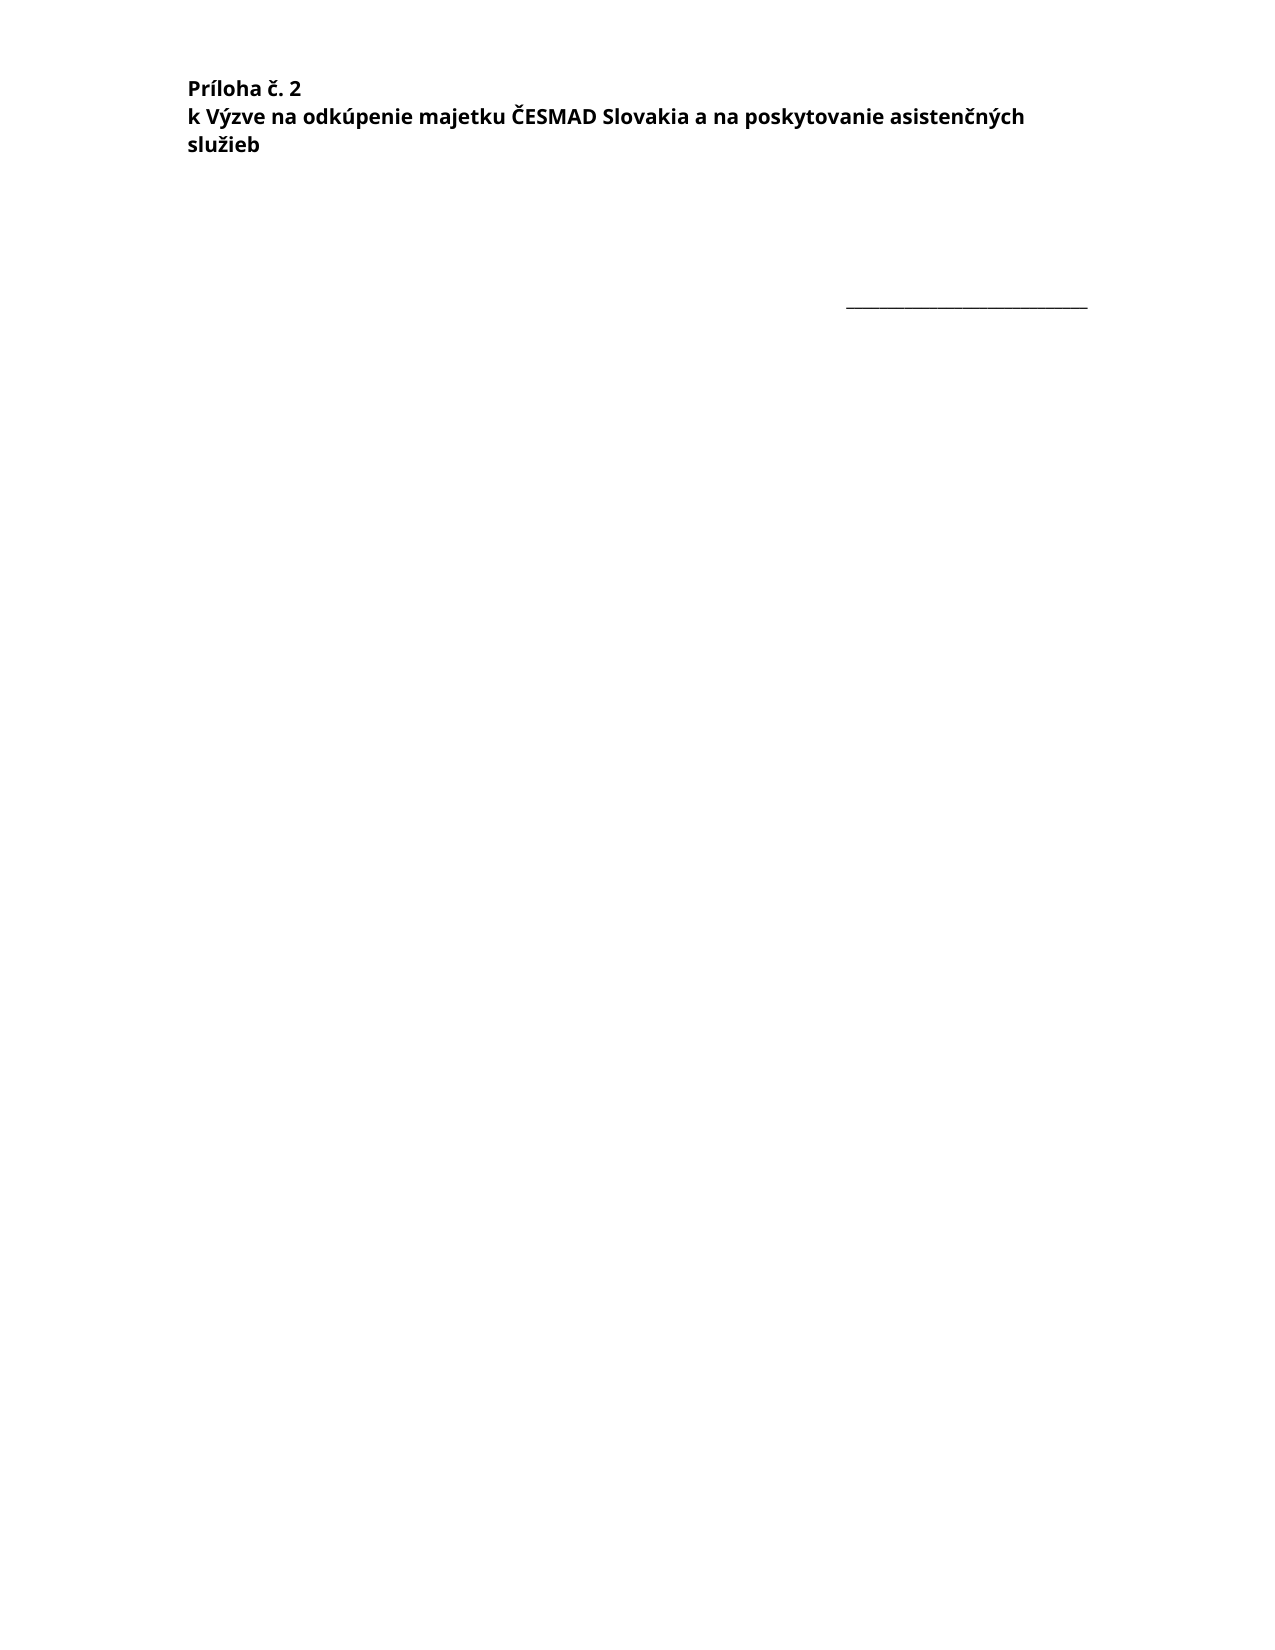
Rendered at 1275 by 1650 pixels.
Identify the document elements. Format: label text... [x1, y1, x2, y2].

text _____________________________ [187, 258, 1087, 312]
